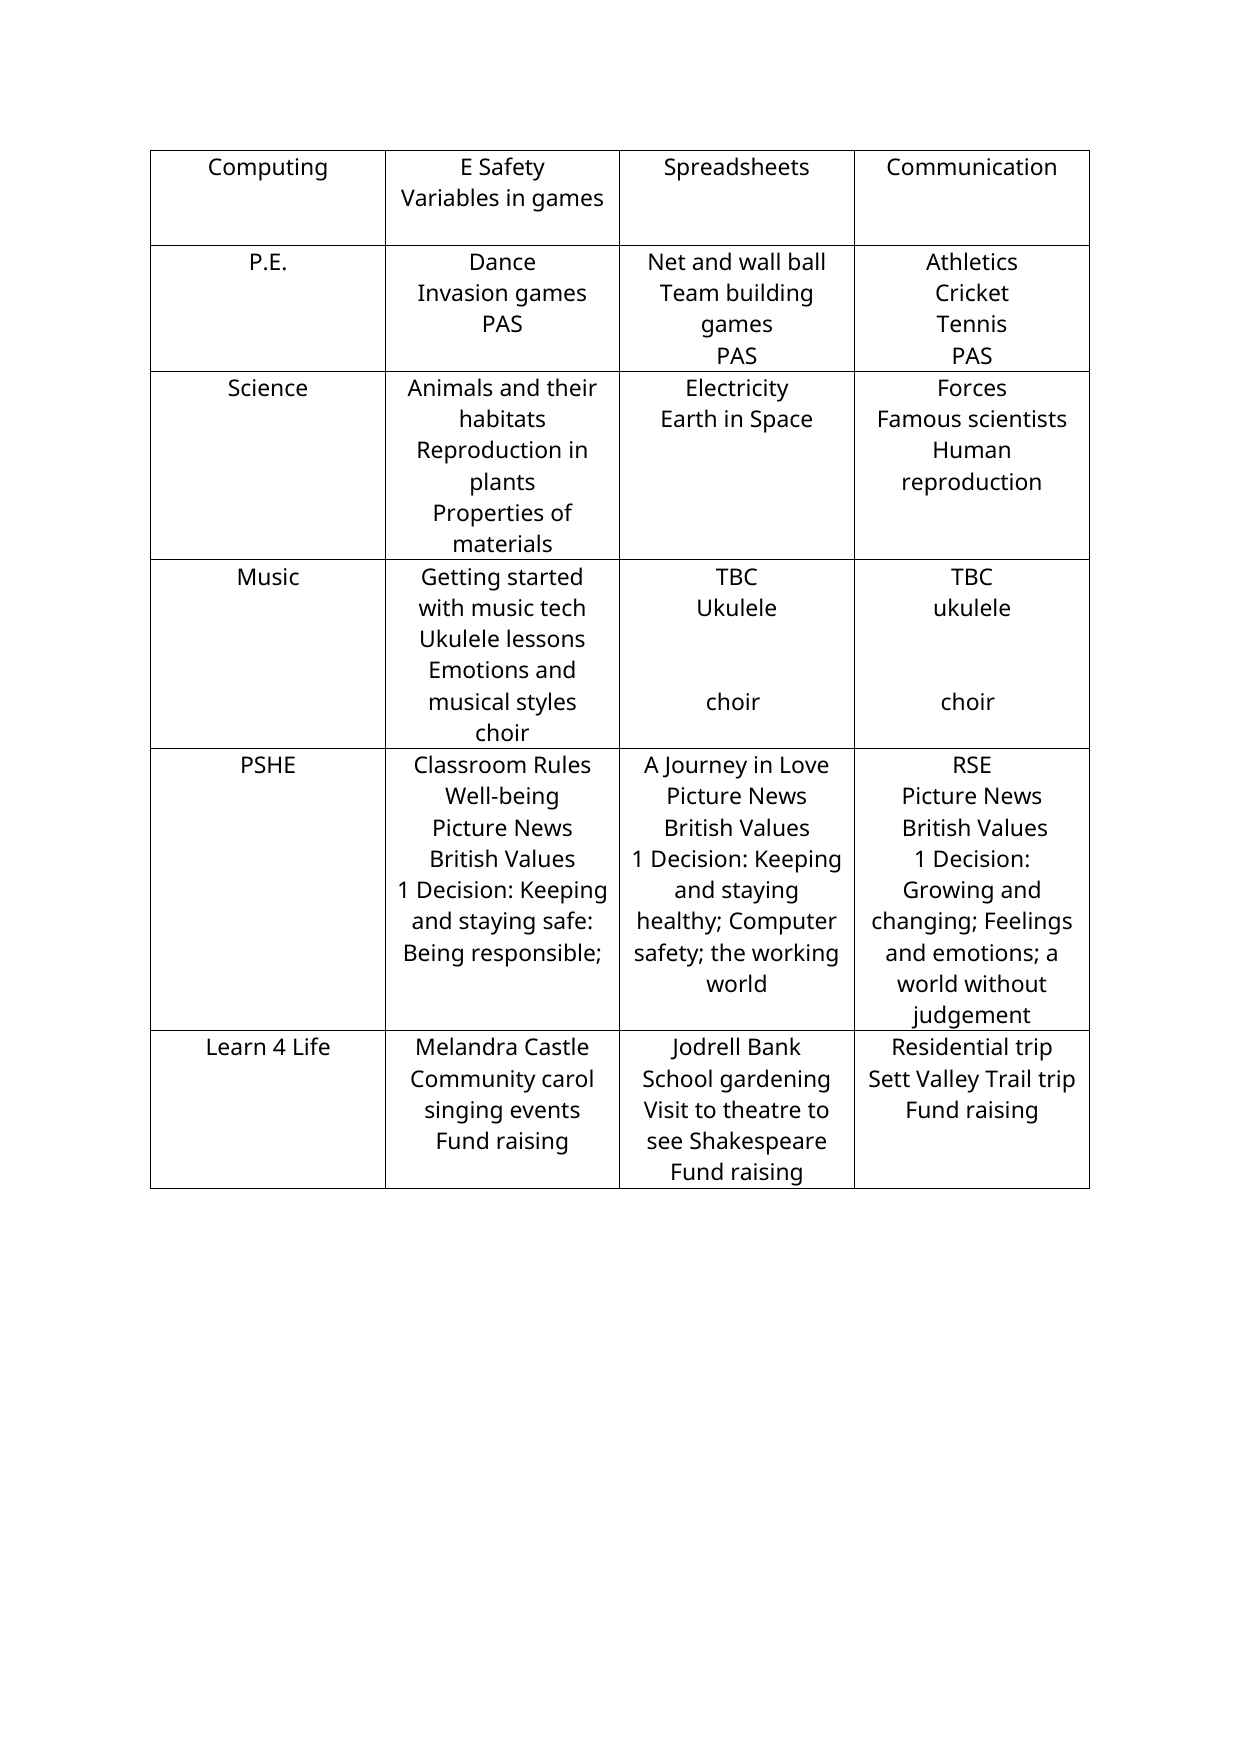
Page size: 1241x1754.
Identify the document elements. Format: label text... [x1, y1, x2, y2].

table_cell Science [151, 372, 385, 559]
table_cell Learn 4 Life [151, 1031, 385, 1187]
table_cell Communication [855, 151, 1089, 245]
table_cell Jodrell Bank School gardening Visit to theatre to see Shakespeare Fund raising [620, 1031, 854, 1187]
table_cell RSE Picture News British Values 1 Decision: Growing and changing; Feelings and emotions; a world without judgement [855, 749, 1089, 1030]
table_cell Animals and their habitats Reproduction in plants Properties of materials [386, 372, 619, 559]
table_cell E Safety Variables in games [386, 151, 619, 245]
table_cell Melandra Castle Community carol singing events Fund raising [386, 1031, 619, 1187]
table_cell P.E. [151, 246, 385, 371]
table_cell Getting started with music tech Ukulele lessons Emotions and musical styles choir [386, 560, 619, 748]
table_cell Residential trip Sett Valley Trail trip Fund raising [855, 1031, 1089, 1187]
table_cell TBC Ukulele choir [620, 560, 854, 748]
table_cell Forces Famous scientists Human reproduction [855, 372, 1089, 559]
table_cell Classroom Rules Well-being Picture News British Values 1 Decision: Keeping and staying safe: Being responsible; [386, 749, 619, 1030]
table_cell Music [151, 560, 385, 748]
table_cell Athletics Cricket Tennis PAS [855, 246, 1089, 371]
table_cell Electricity Earth in Space [620, 372, 854, 559]
table_cell Spreadsheets [620, 151, 854, 245]
table_cell Dance Invasion games PAS [386, 246, 619, 371]
table_cell A Journey in Love Picture News British Values 1 Decision: Keeping and staying healthy; Computer safety; the working world [620, 749, 854, 1030]
table_cell Computing [151, 151, 385, 245]
table_cell PSHE [151, 749, 385, 1030]
table_cell Net and wall ball Team building games PAS [620, 246, 854, 371]
table_cell TBC ukulele choir [855, 560, 1089, 748]
